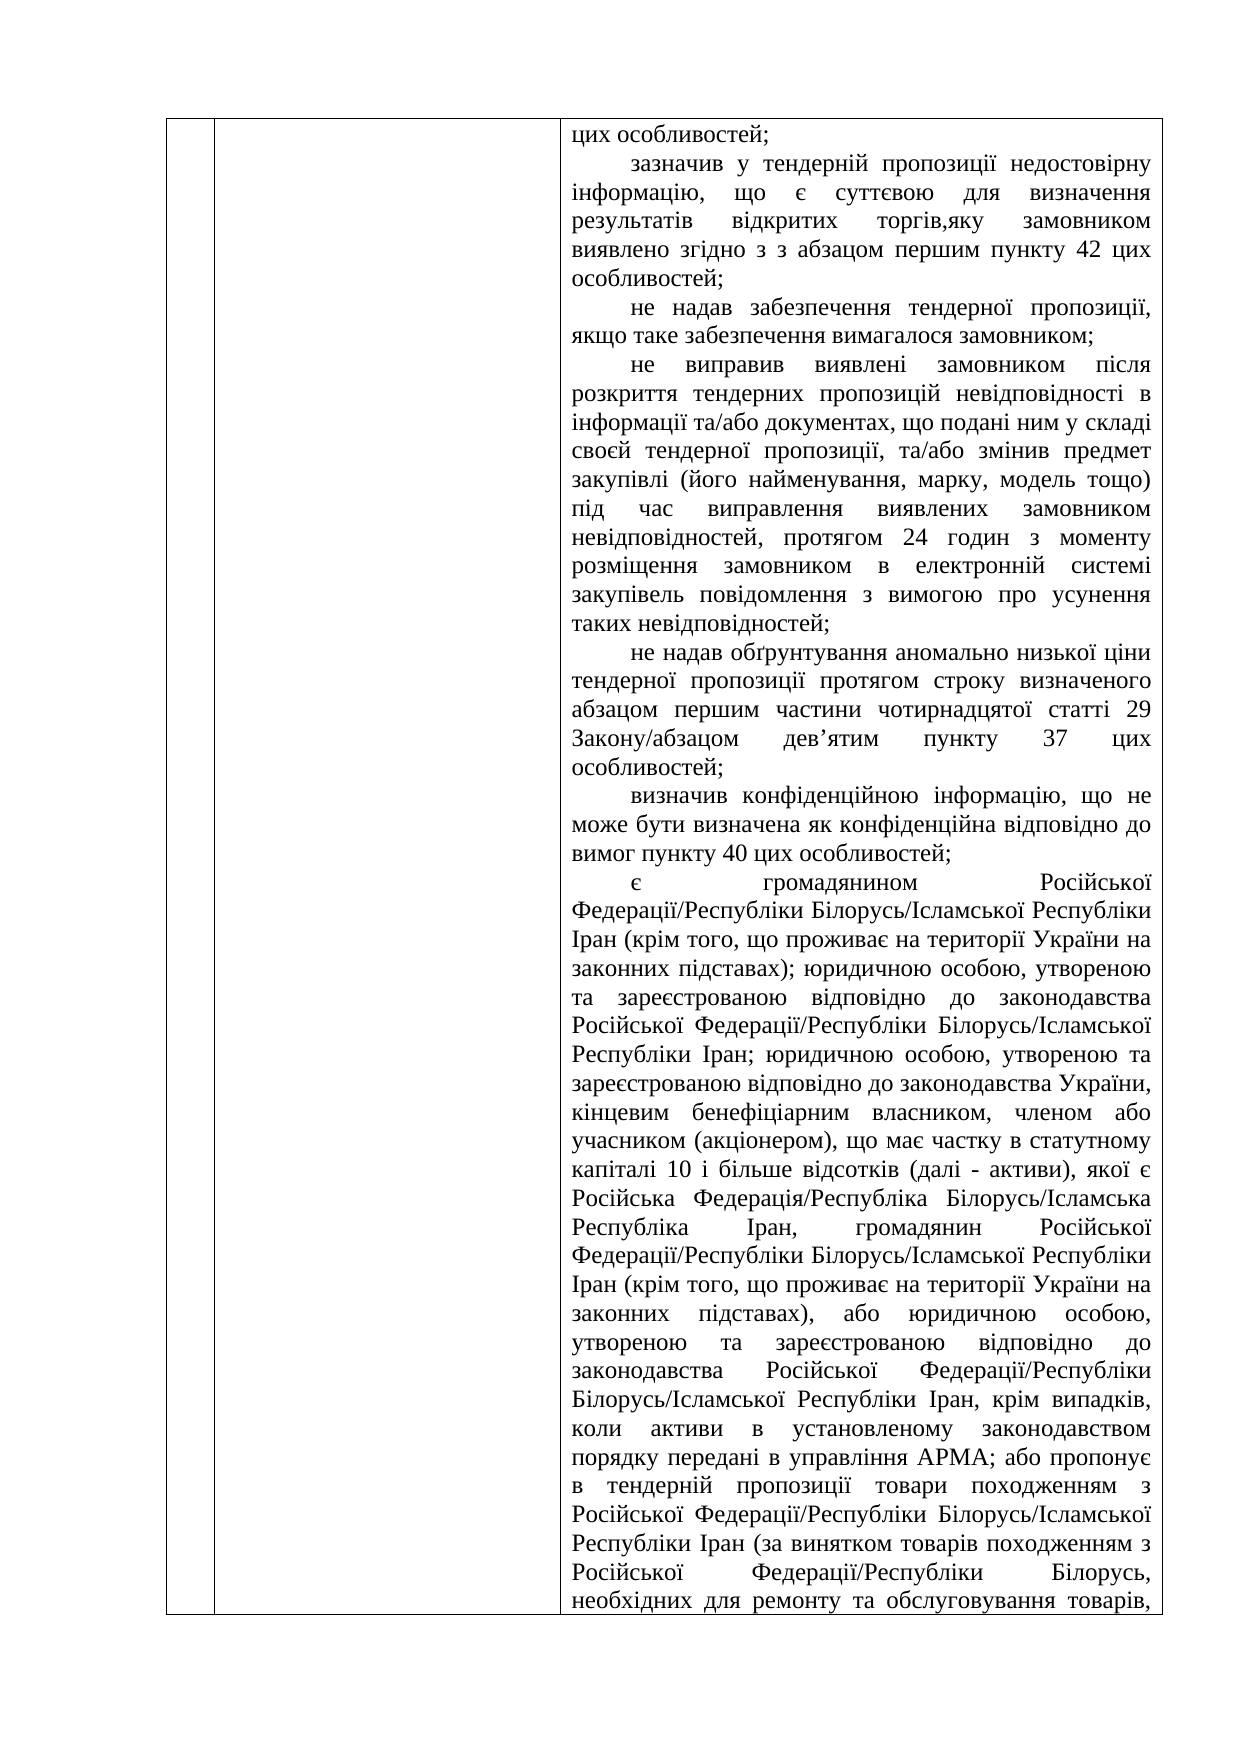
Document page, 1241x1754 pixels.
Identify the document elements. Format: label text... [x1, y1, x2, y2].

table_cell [215, 119, 560, 1614]
table_cell 4 [167, 119, 214, 1614]
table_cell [561, 119, 1162, 1614]
